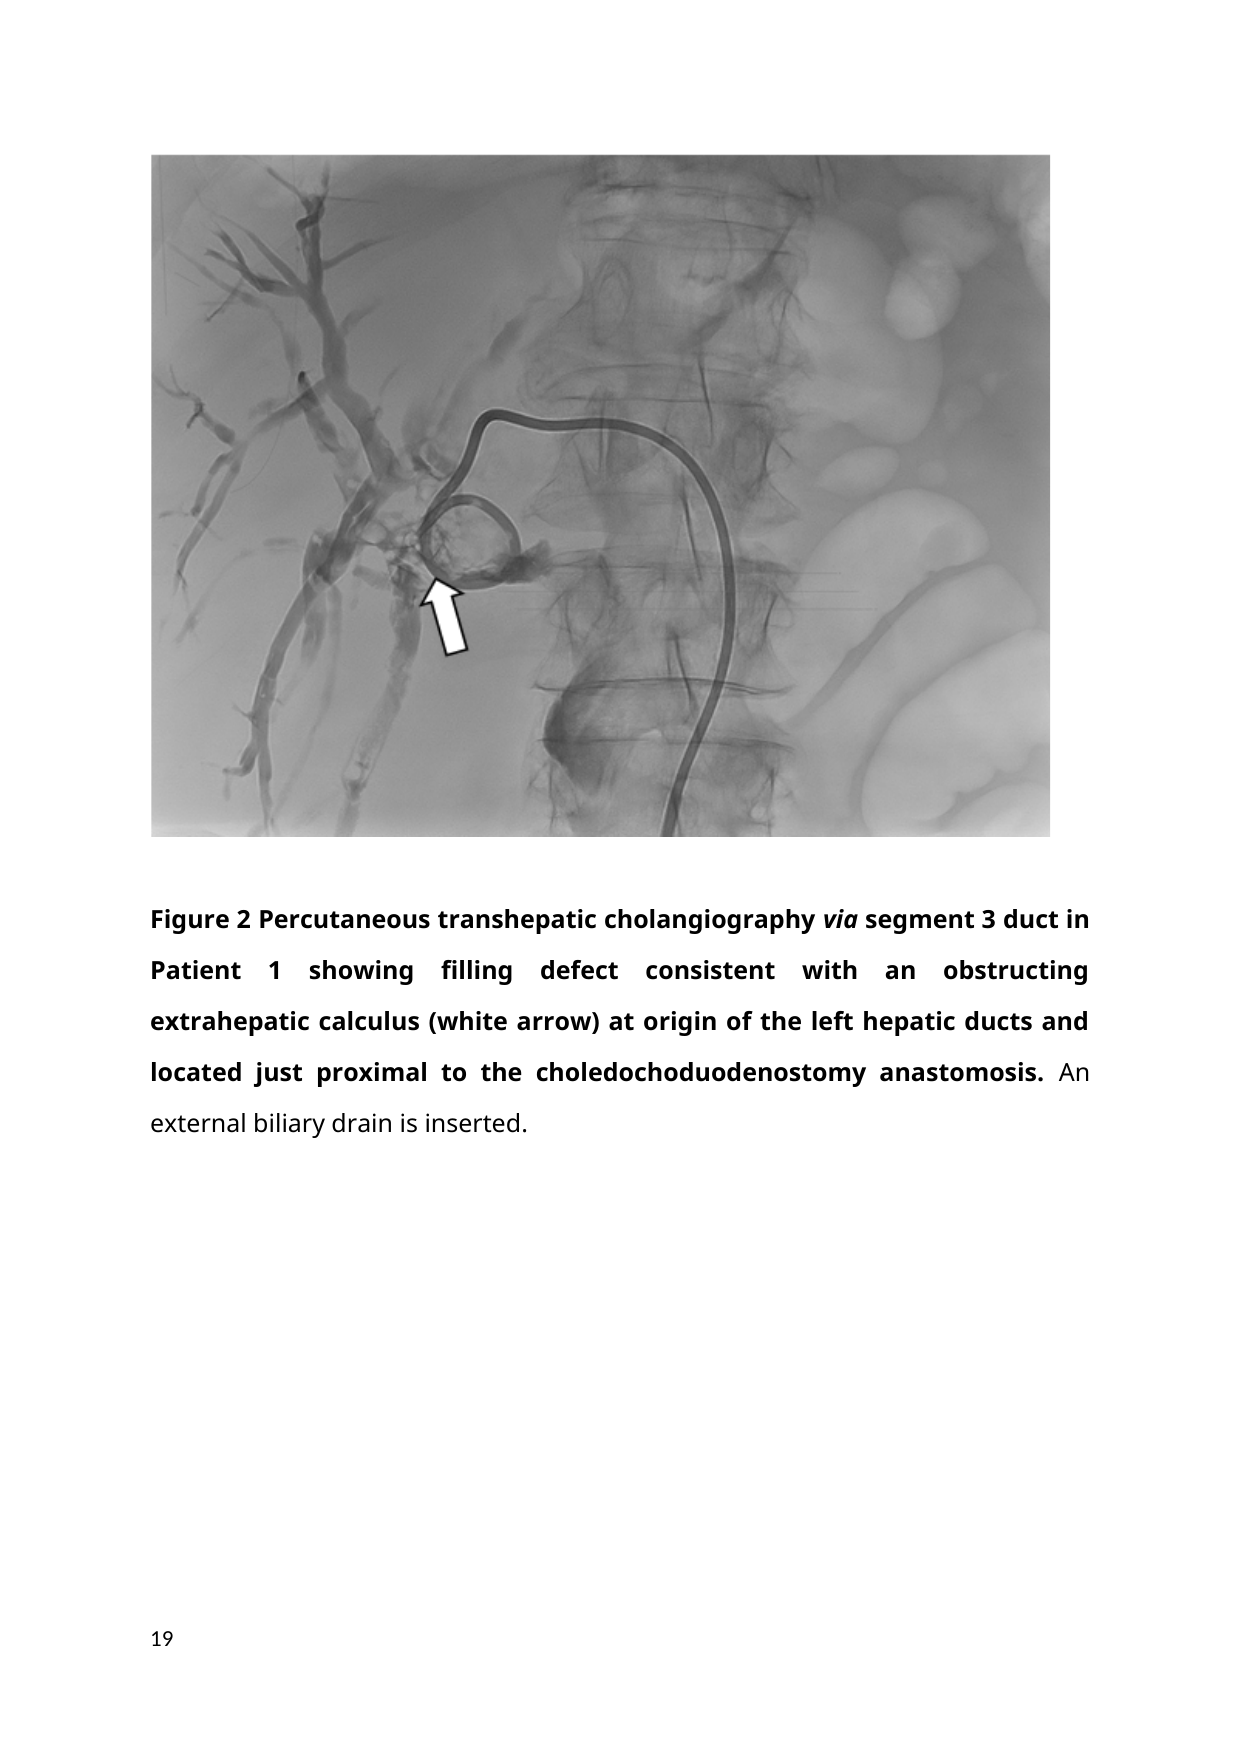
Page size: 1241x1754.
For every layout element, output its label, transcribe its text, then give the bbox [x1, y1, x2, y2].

picture [150, 150, 1050, 837]
text Figure 2 Percutaneous transhepatic cholangiography via segment 3 duct in Patient 1 showing filling defect consistent with an obstructing extrahepatic calculus (white arrow) at origin of the left hepatic ducts and located just proximal to the choledochoduodenostomy anastomosis. An external biliary drain is inserted. [150, 902, 1090, 1140]
